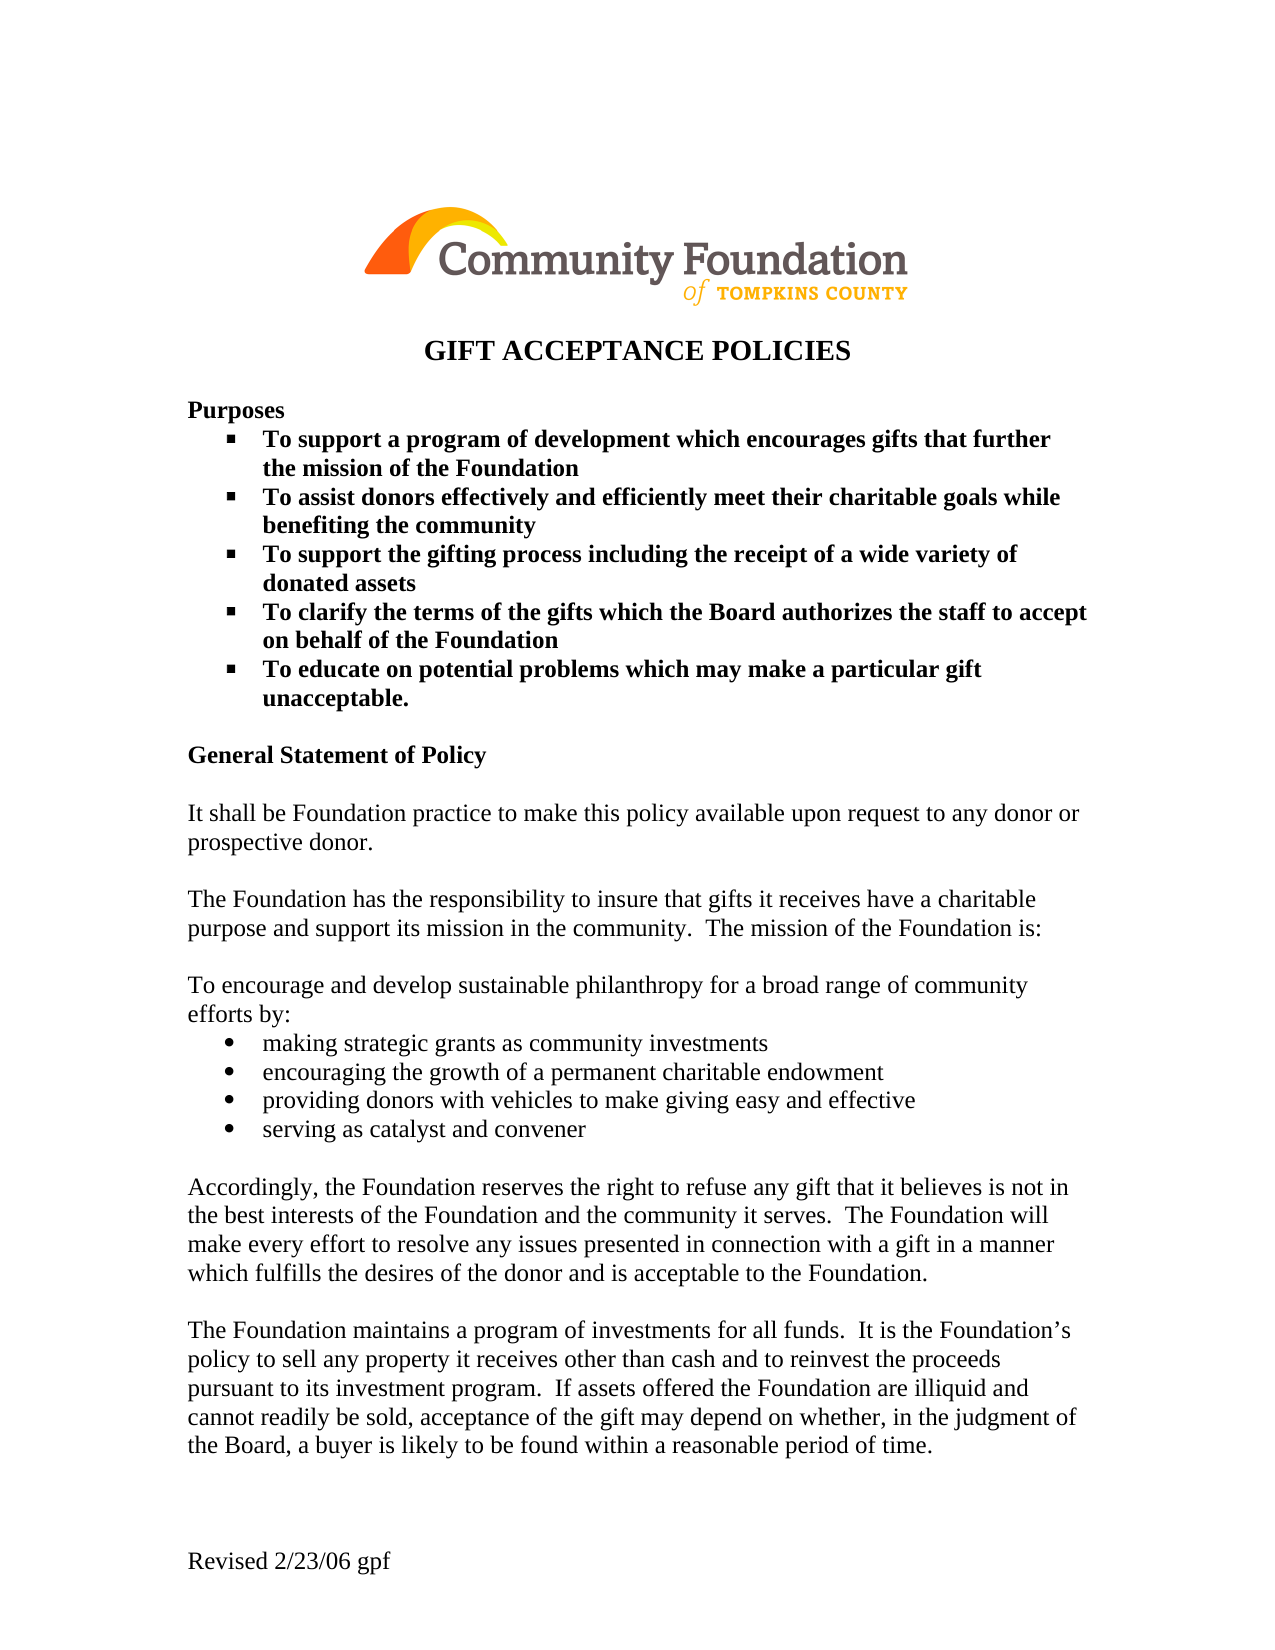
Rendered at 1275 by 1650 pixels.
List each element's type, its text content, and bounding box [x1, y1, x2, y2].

subtitle GIFT ACCEPTANCE POLICIES [187, 333, 1087, 367]
text Accordingly, the Foundation reserves the right to refuse any gift that it believes is not in the best interests of the Foundation and the community it serves. The Foundation will make every effort to resolve any issues presented in connection with a gift in a manner which fulfills the desires of the donor and is acceptable to the Foundation. [187, 1172, 1087, 1287]
subtitle Purposes [187, 396, 1087, 424]
list To educate on potential problems which may make a particular gift unacceptable. [225, 654, 1087, 712]
text The Foundation maintains a program of investments for all funds. It is the Foundation’s policy to sell any property it receives other than cash and to reinvest the proceeds pursuant to its investment program. If assets offered the Foundation are illiquid and cannot readily be sold, acceptance of the gift may depend on whether, in the judgment of the Board, a buyer is likely to be found within a reasonable period of time. [187, 1316, 1087, 1459]
picture [337, 178, 938, 334]
text It shall be Foundation practice to make this policy available upon request to any donor or prospective donor. [187, 798, 1087, 856]
list To support a program of development which encourages gifts that further the mission of the Foundation [225, 424, 1087, 482]
list serving as catalyst and convener [225, 1114, 1087, 1143]
text To encourage and develop sustainable philanthropy for a broad range of community efforts by: [187, 971, 1087, 1028]
list To clarify the terms of the gifts which the Board authorizes the staff to accept on behalf of the Foundation [225, 597, 1087, 654]
list encouraging the growth of a permanent charitable endowment [225, 1057, 1087, 1086]
list making strategic grants as community investments [225, 1028, 1087, 1057]
list To support the gifting process including the receipt of a wide variety of donated assets [225, 539, 1087, 597]
text The Foundation has the responsibility to insure that gifts it receives have a charitable purpose and support its mission in the community. The mission of the Foundation is: [187, 884, 1087, 942]
text General Statement of Policy [187, 741, 1087, 769]
list To assist donors effectively and efficiently meet their charitable goals while benefiting the community [225, 482, 1087, 539]
list providing donors with vehicles to make giving easy and effective [225, 1086, 1087, 1114]
